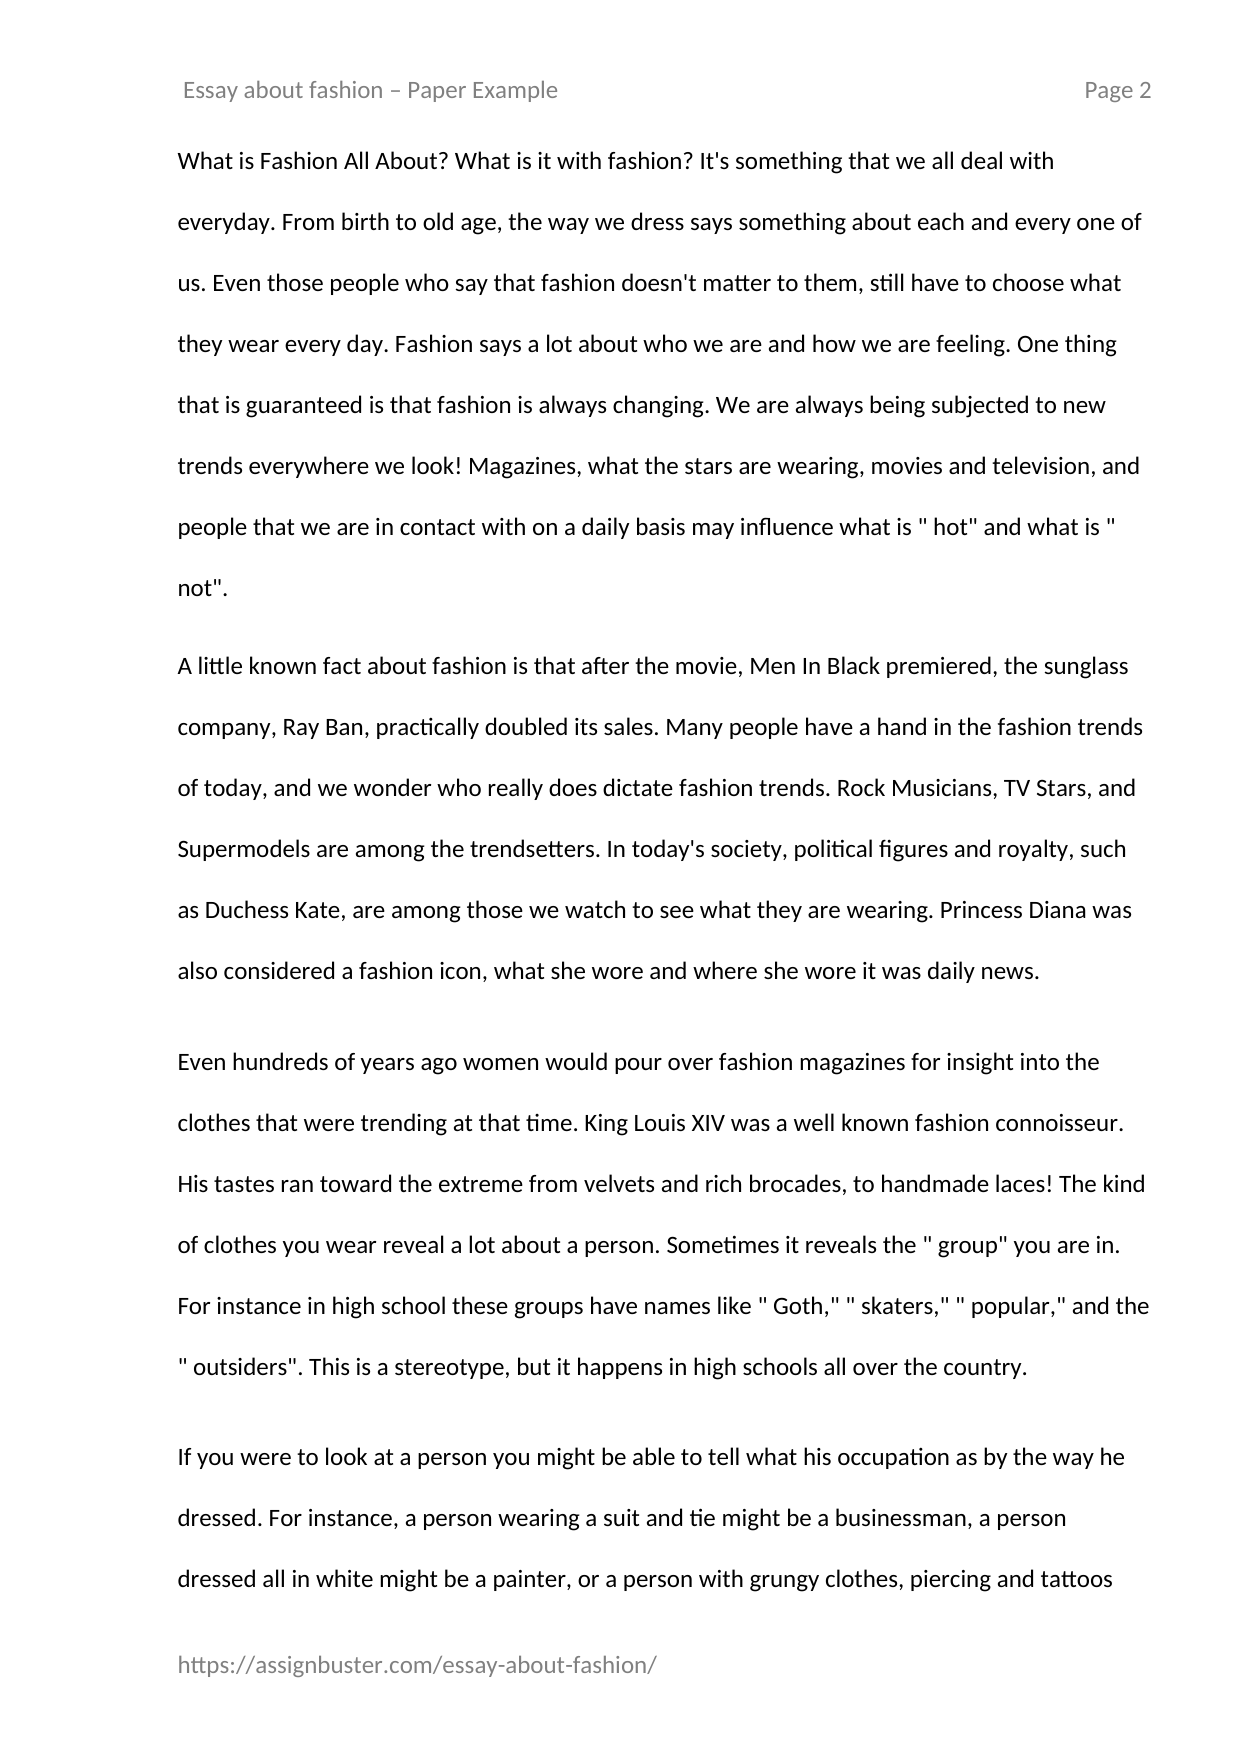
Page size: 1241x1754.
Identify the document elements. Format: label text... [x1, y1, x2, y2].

text A little known fact about fashion is that after the movie, Men In Black premiered, the sunglass company, Ray Ban, practically doubled its sales. Many people have a hand in the fashion trends of today, and we wonder who really does dictate fashion trends. Rock Musicians, TV Stars, and Supermodels are among the trendsetters. In today's society, political figures and royalty, such as Duchess Kate, are among those we watch to see what they are wearing. Princess Diana was also considered a fashion icon, what she wore and where she wore it was daily news. [177, 650, 1152, 986]
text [177, 1441, 1152, 1594]
text What is Fashion All About? What is it with fashion? It's something that we all deal with everyday. From birth to old age, the way we dress says something about each and every one of us. Even those people who say that fashion doesn't matter to them, still have to choose what they wear every day. Fashion says a lot about who we are and how we are feeling. One thing that is guaranteed is that fashion is always changing. We are always being subjected to new trends everywhere we look! Magazines, what the stars are wearing, movies and television, and people that we are in contact with on a daily basis may influence what is " hot" and what is " not". [177, 145, 1152, 603]
text Even hundreds of years ago women would pour over fashion magazines for insight into the clothes that were trending at that time. King Louis XIV was a well known fashion connoisseur. His tastes ran toward the extreme from velvets and rich brocades, to handmade laces! The kind of clothes you wear reveal a lot about a person. Sometimes it reveals the " group" you are in. For instance in high school these groups have names like " Goth," " skaters," " popular," and the " outsiders". This is a stereotype, but it happens in high schools all over the country. [177, 1046, 1152, 1381]
